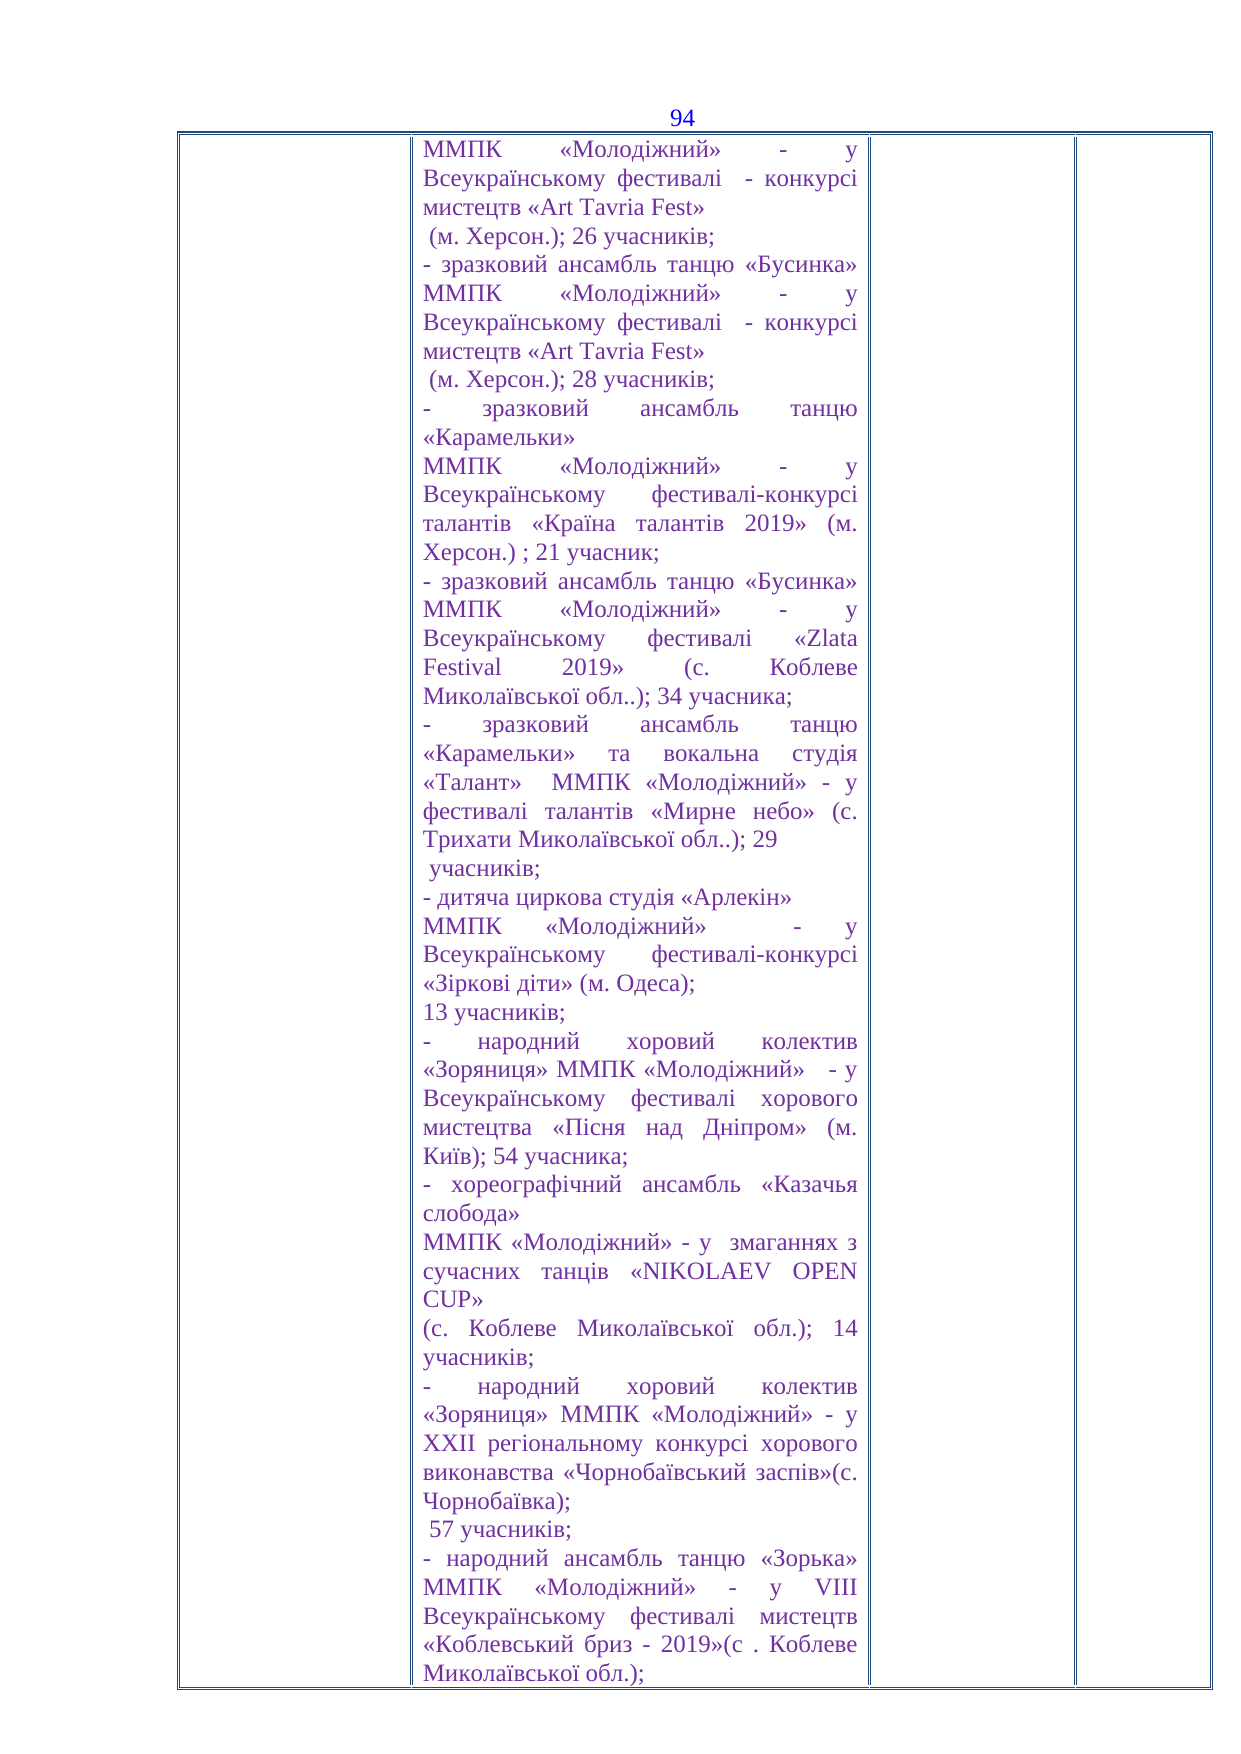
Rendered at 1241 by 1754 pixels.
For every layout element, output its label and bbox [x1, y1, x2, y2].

table_cell [869, 133, 1076, 1687]
table_cell [1076, 135, 1210, 1687]
table_cell [180, 135, 411, 1687]
table_cell [411, 135, 869, 1687]
